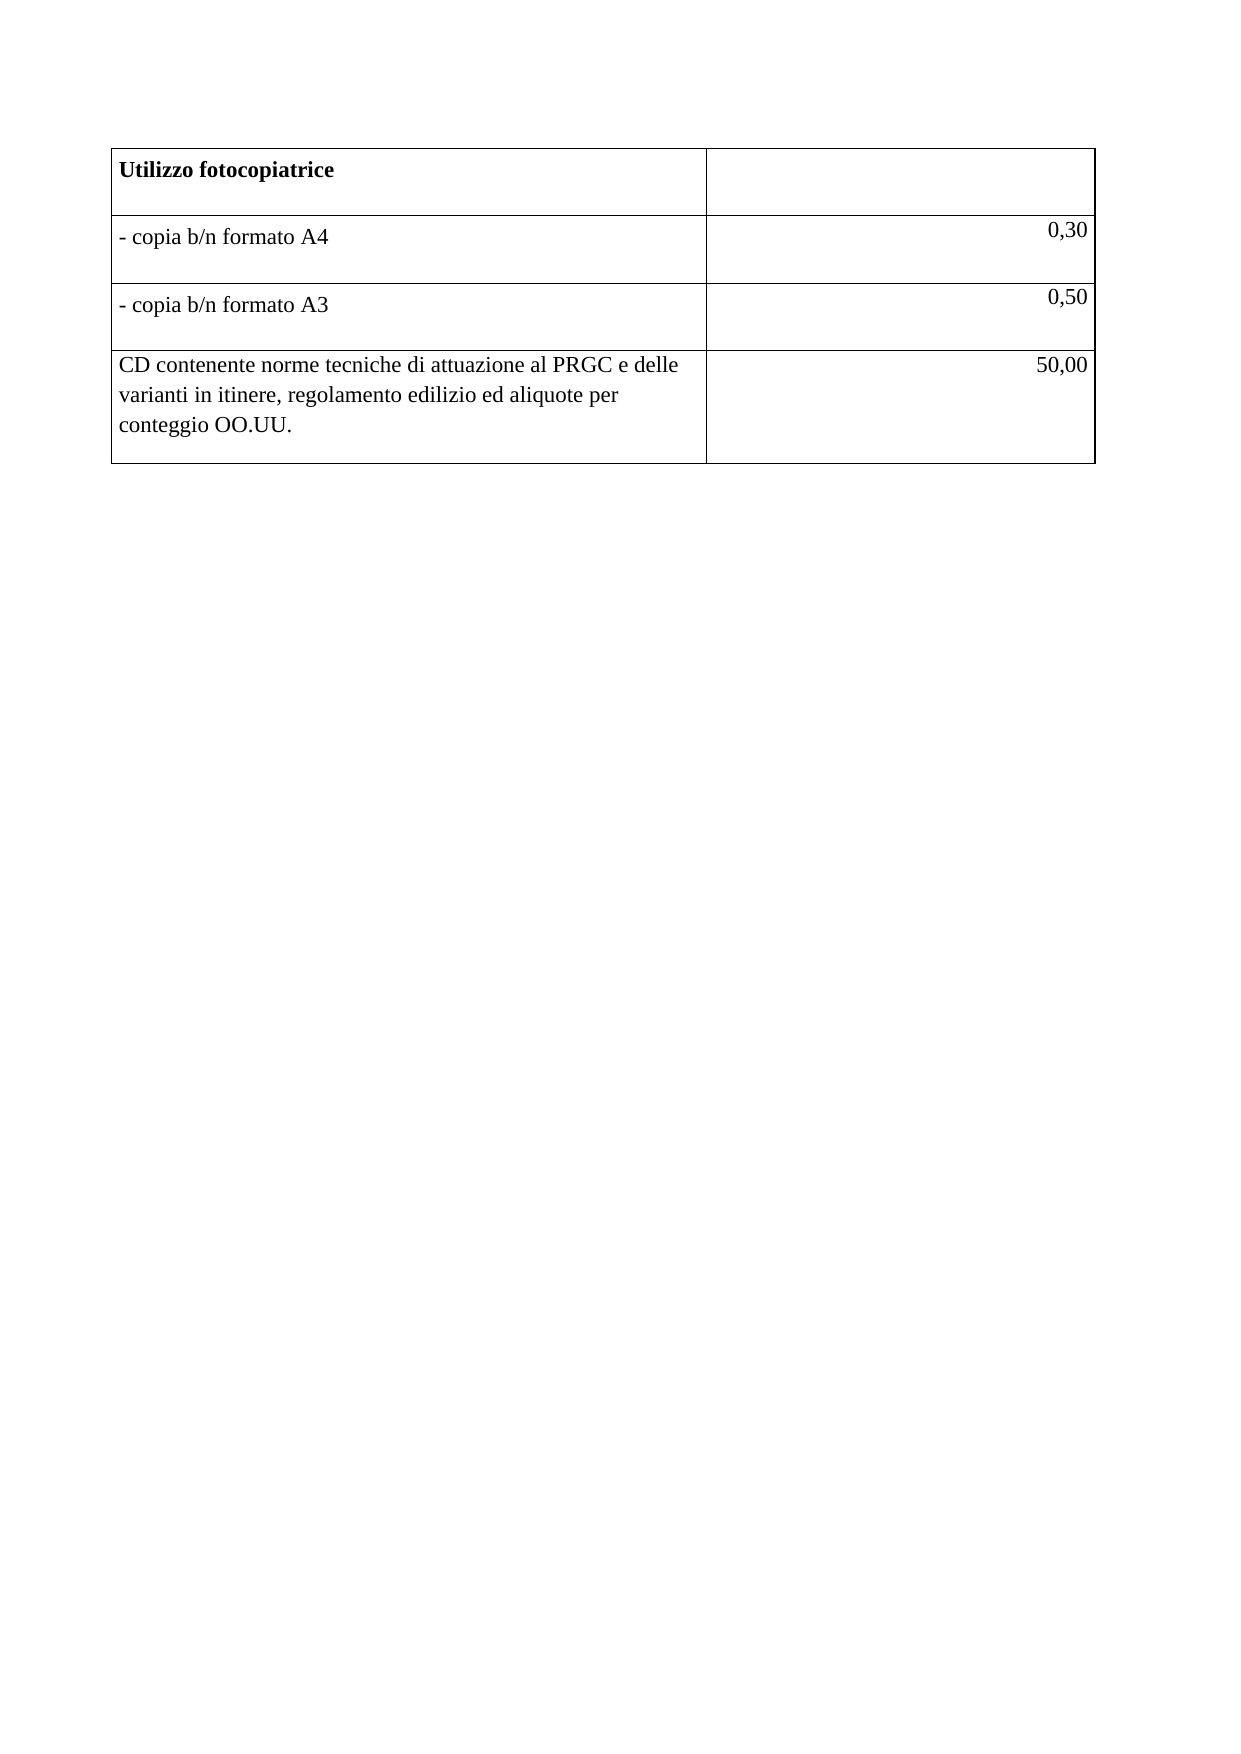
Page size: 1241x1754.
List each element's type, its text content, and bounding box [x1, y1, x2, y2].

table_cell 0,50 [707, 284, 1094, 350]
table_cell Utilizzo fotocopiatrice [112, 149, 706, 215]
table_cell 0,30 [707, 216, 1094, 282]
table_cell 50,00 [707, 351, 1094, 463]
table_cell - copia b/n formato A3 [112, 284, 706, 350]
table_cell [707, 149, 1094, 215]
table_cell - copia b/n formato A4 [112, 216, 706, 282]
table_cell CD contenente norme tecniche di attuazione al PRGC e delle varianti in itinere, regolamento edilizio ed aliquote per conteggio OO.UU. [112, 351, 706, 463]
